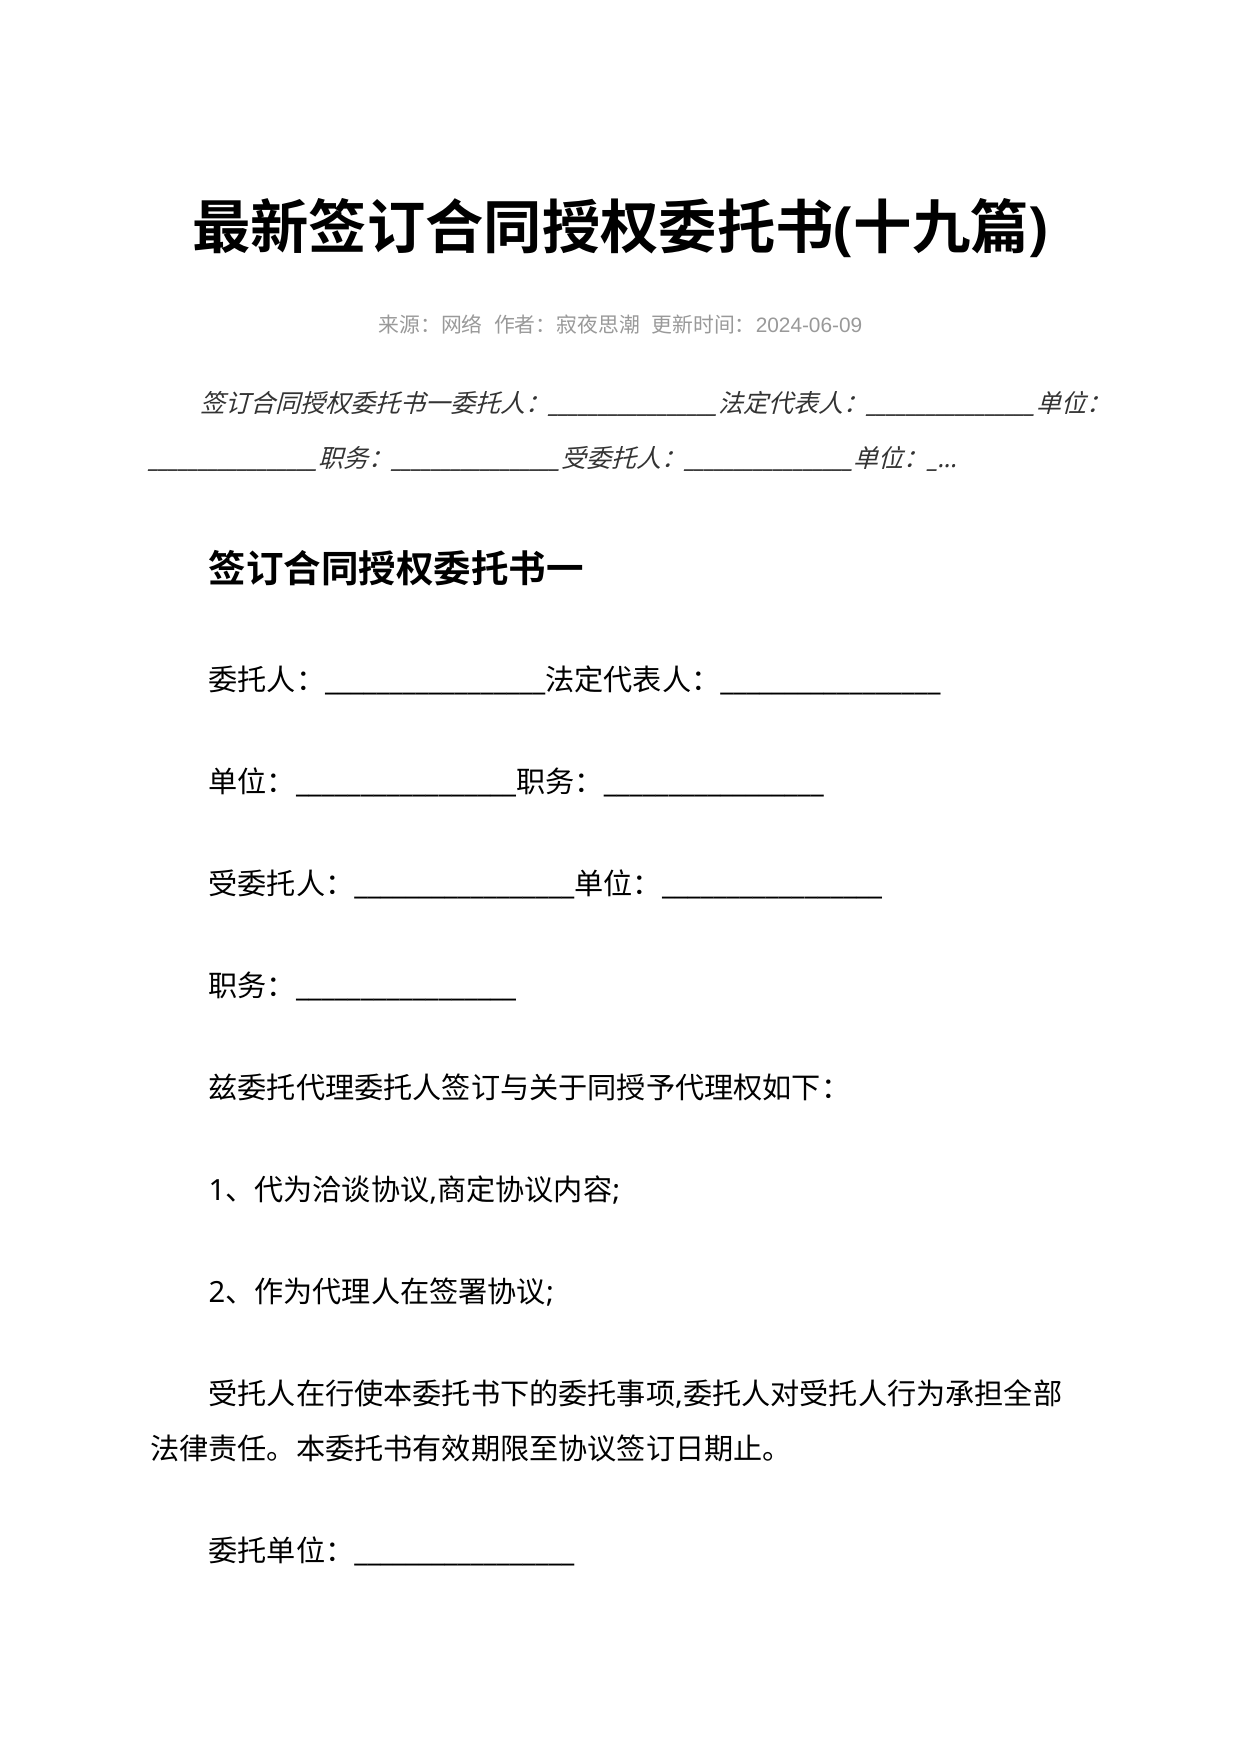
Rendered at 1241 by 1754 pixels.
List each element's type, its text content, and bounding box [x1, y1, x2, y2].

text 签订合同授权委托书一 [150, 539, 1090, 594]
text 职务：_________________ [150, 963, 1090, 1005]
text 单位：_________________职务：_________________ [150, 759, 1090, 801]
text 委托人：_________________法定代表人：_________________ [150, 657, 1090, 699]
text 委托单位：_________________ [150, 1527, 1090, 1569]
text 受托人在行使本委托书下的委托事项,委托人对受托人行为承担全部法律责任。本委托书有效期限至协议签订日期止。 [150, 1370, 1090, 1468]
text 签订合同授权委托书一委托人：_________________法定代表人：_________________单位：_________________职务：_________________受委托人：_________________单位：_... [150, 384, 1090, 474]
text 1、代为洽谈协议,商定协议内容; [150, 1166, 1090, 1209]
text 来源：网络 作者：寂夜思潮 更新时间：2024-06-09 [150, 313, 1090, 337]
text 兹委托代理委托人签订与关于同授予代理权如下： [150, 1065, 1090, 1107]
text 2、作为代理人在签署协议; [150, 1268, 1090, 1311]
subtitle 最新签订合同授权委托书(十九篇) [150, 181, 1090, 266]
text 受委托人：_________________单位：_________________ [150, 861, 1090, 903]
